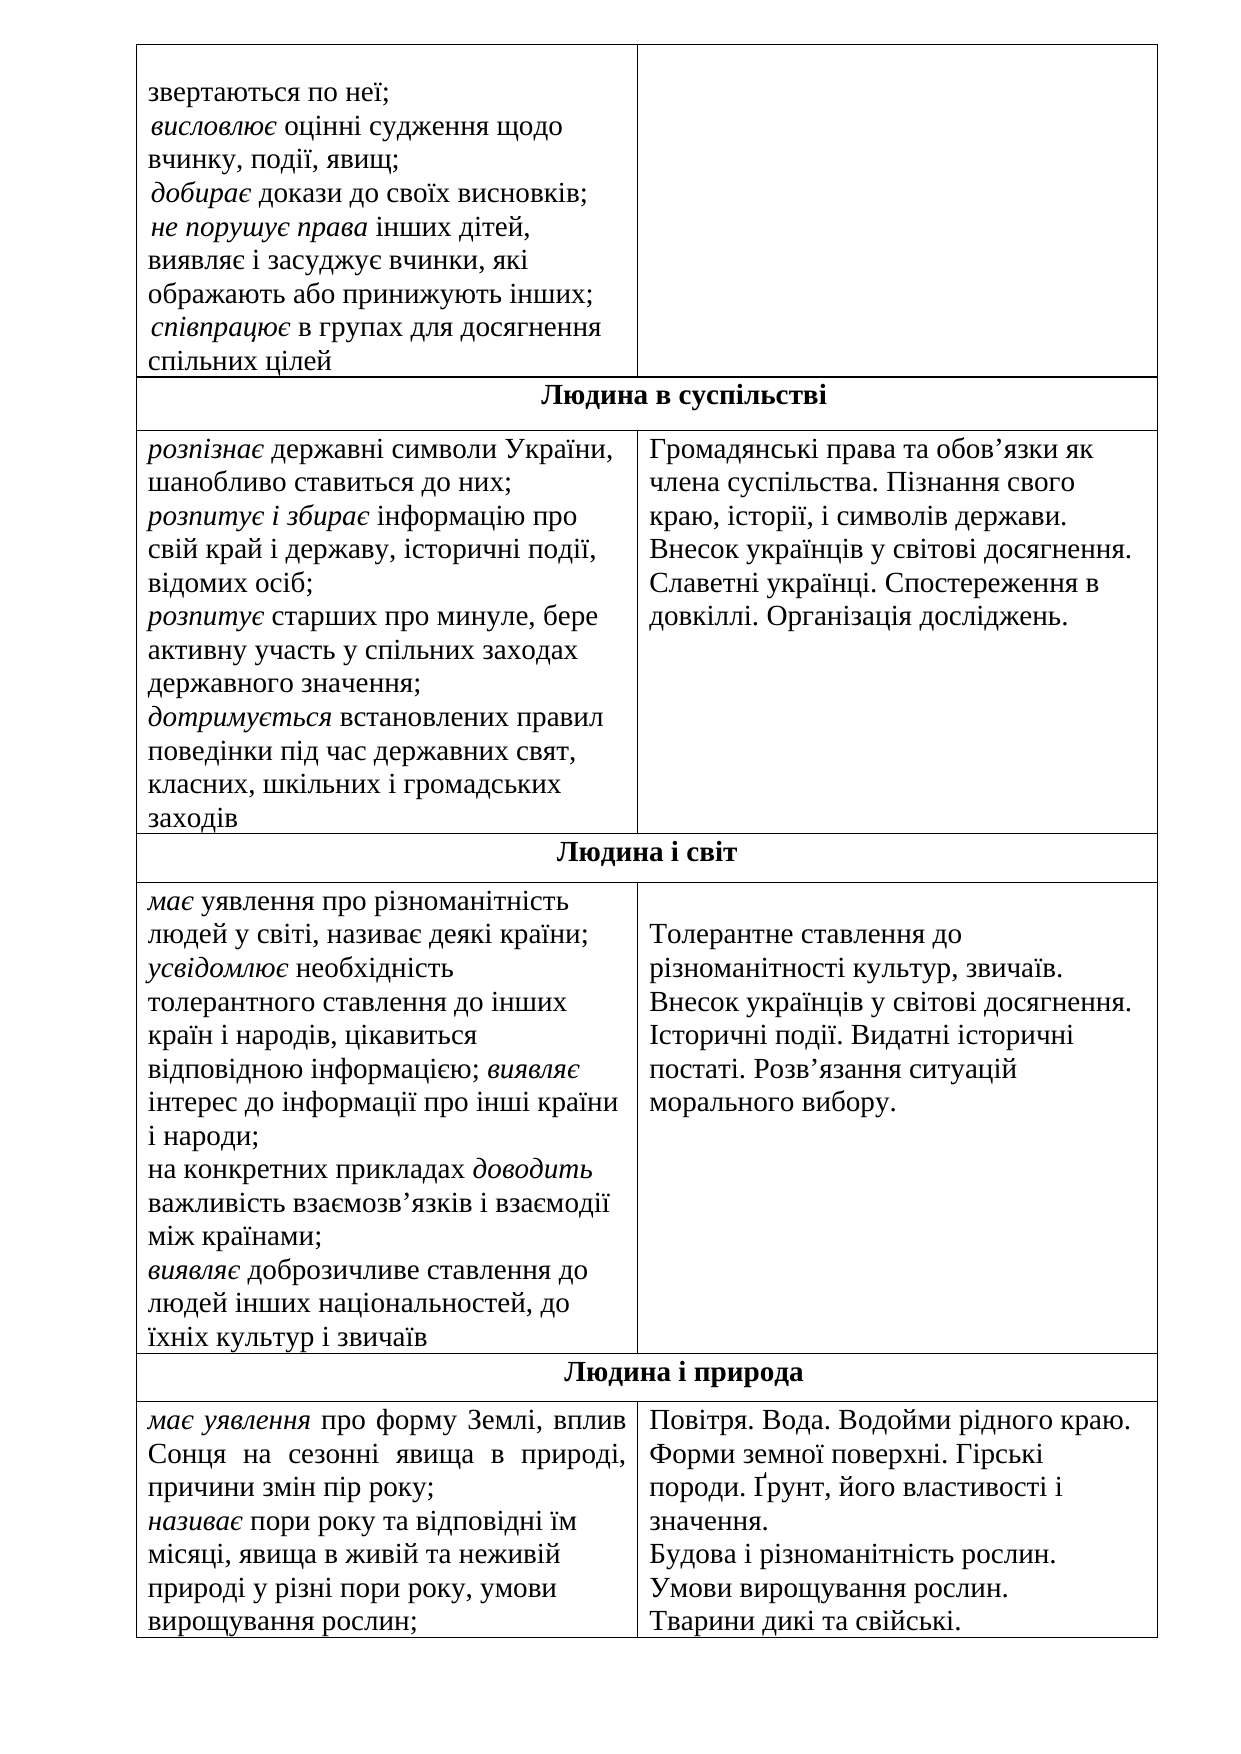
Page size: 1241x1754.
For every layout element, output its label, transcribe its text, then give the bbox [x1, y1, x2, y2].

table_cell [638, 45, 1157, 376]
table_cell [137, 45, 637, 376]
table_cell Людина і природа [137, 1354, 1157, 1401]
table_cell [137, 1402, 637, 1637]
table_cell має уявлення про різноманітність людей у світі, називає деякі країни; усвідомлює необхідність толерантного ставлення до інших країн і народів, цікавиться відповідною інформацією; виявляє інтерес до інформації про інші країни і народи; на конкретних прикладах доводить важливість взаємозв’язків і взаємодії між країнами; виявляє доброзичливе ставлення до людей інших національностей, до їхніх культур і звичаїв [137, 883, 637, 1353]
table_cell Громадянські права та обов’язки як члена суспільства. Пізнання свого краю, історії, і символів держави. Внесок українців у світові досягнення. Славетні українці. Спостереження в довкіллі. Організація досліджень. [638, 431, 1157, 833]
table_cell розпізнає державні символи України, шанобливо ставиться до них; розпитує і збирає інформацію про свій край і державу, історичні події, відомих осіб; розпитує старших про минуле, бере активну участь у спільних заходах державного значення; дотримується встановлених правил поведінки під час державних свят, класних, шкільних і громадських заходів [137, 431, 637, 833]
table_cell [638, 1402, 1157, 1637]
table_cell Толерантне ставлення до різноманітності культур, звичаїв. Внесок українців у світові досягнення. Історичні події. Видатні історичні постаті. Розв’язання ситуацій морального вибору. [638, 883, 1157, 1353]
table_cell Людина і світ [137, 834, 1157, 882]
table_cell Людина в суспільстві [137, 378, 1157, 430]
